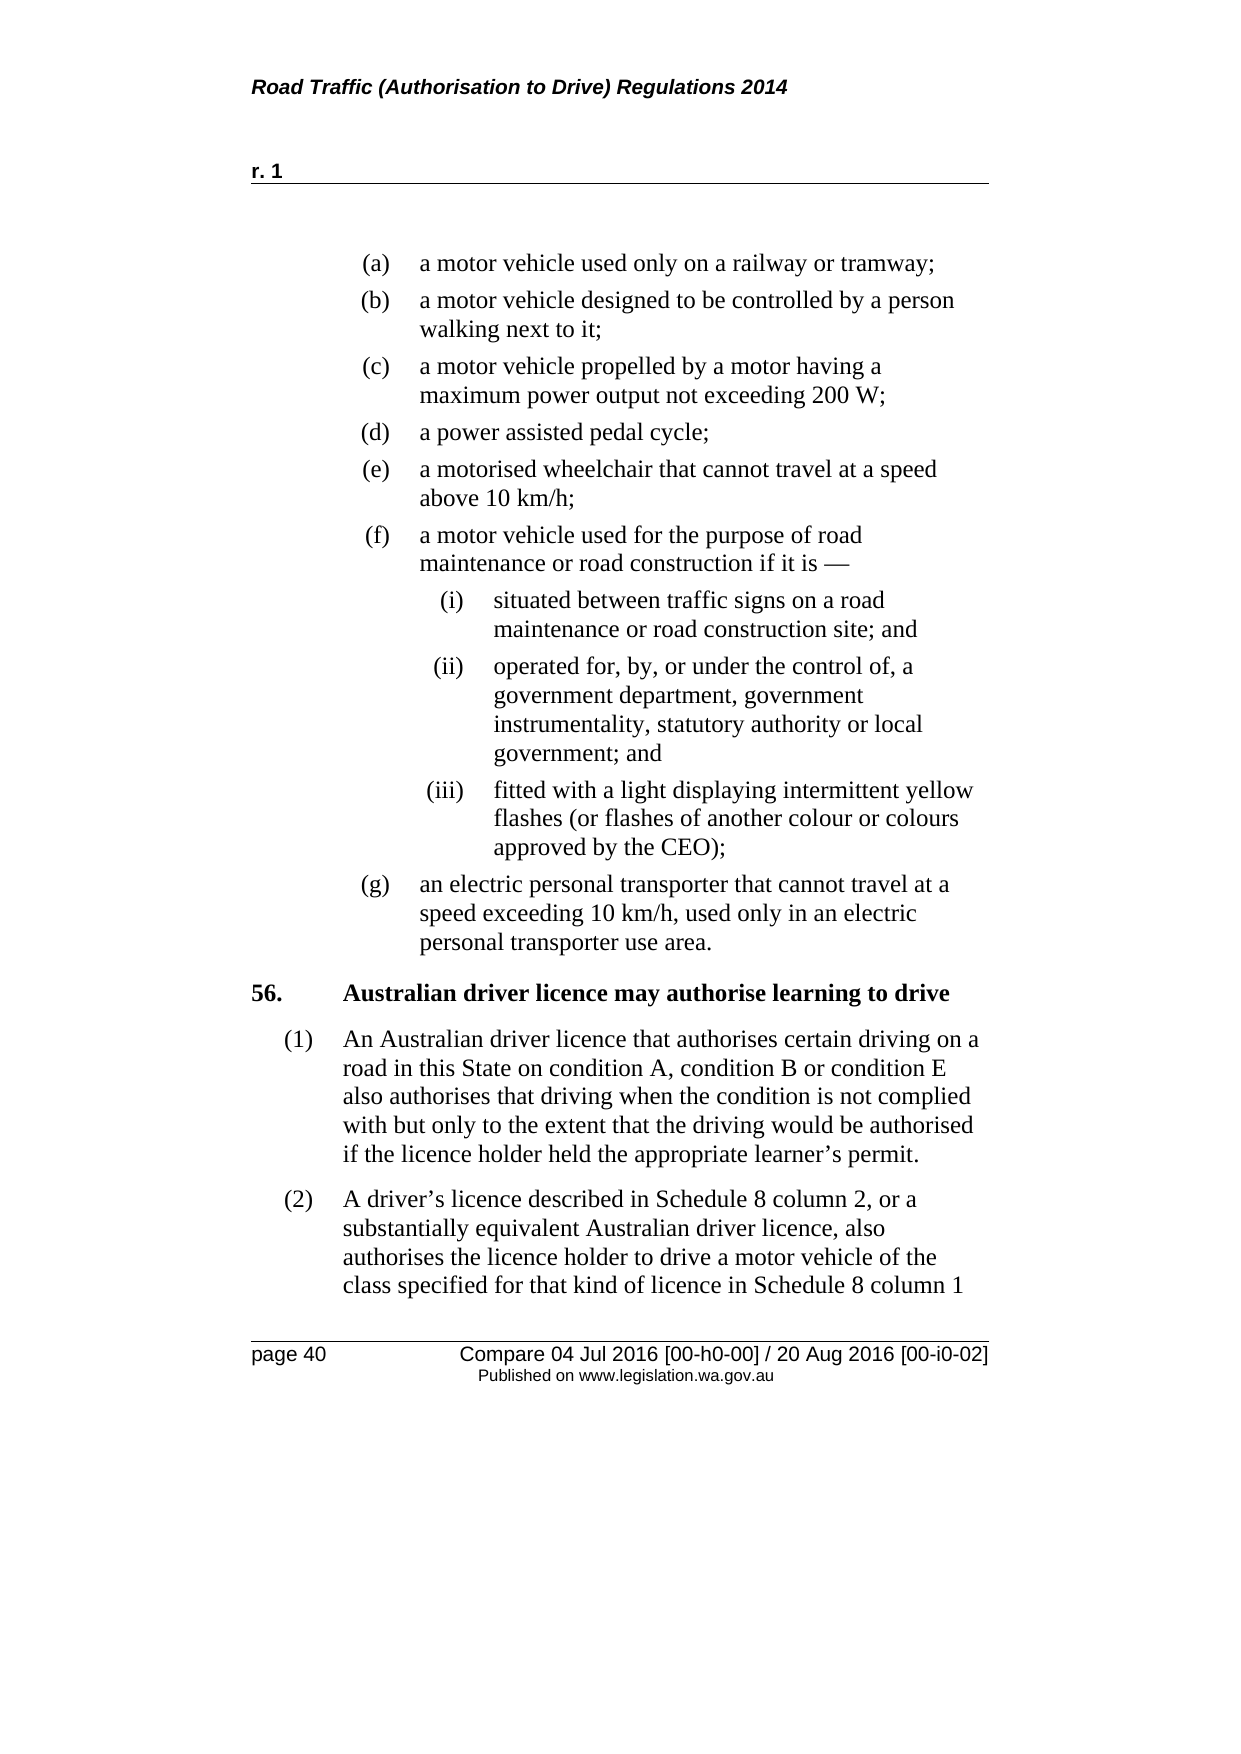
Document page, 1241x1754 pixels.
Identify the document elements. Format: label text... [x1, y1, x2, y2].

text (ii) operated for, by, or under the control of, a government department, government instrumentality, statutory authority or local government; and [251, 651, 989, 766]
text (i) situated between traffic signs on a road maintenance or road construction site; and [251, 586, 989, 643]
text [251, 1184, 989, 1299]
text (d) a power assisted pedal cycle; [251, 417, 989, 446]
text (iii) fitted with a light displaying intermittent yellow flashes (or flashes of another colour or colours approved by the CEO); [251, 775, 989, 861]
text (f) a motor vehicle used for the purpose of road maintenance or road construction if it is — [251, 520, 989, 577]
subtitle 56. Australian driver licence may authorise learning to drive [251, 978, 989, 1007]
text (1) An Australian driver licence that authorises certain driving on a road in this State on condition A, condition B or condition E also authorises that driving when the condition is not complied with but only to the extent that the driving would be authorised if the licence holder held the appropriate learner’s permit. [251, 1024, 989, 1168]
text (a) a motor vehicle used only on a railway or tramway; [251, 248, 989, 277]
text (b) a motor vehicle designed to be controlled by a person walking next to it; [251, 285, 989, 343]
text (e) a motorised wheelchair that cannot travel at a speed above 10 km/h; [251, 454, 989, 511]
text (c) a motor vehicle propelled by a motor having a maximum power output not exceeding 200 W; [251, 351, 989, 408]
text (g) an electric personal transporter that cannot travel at a speed exceeding 10 km/h, used only in an electric personal transporter use area. [251, 869, 989, 956]
